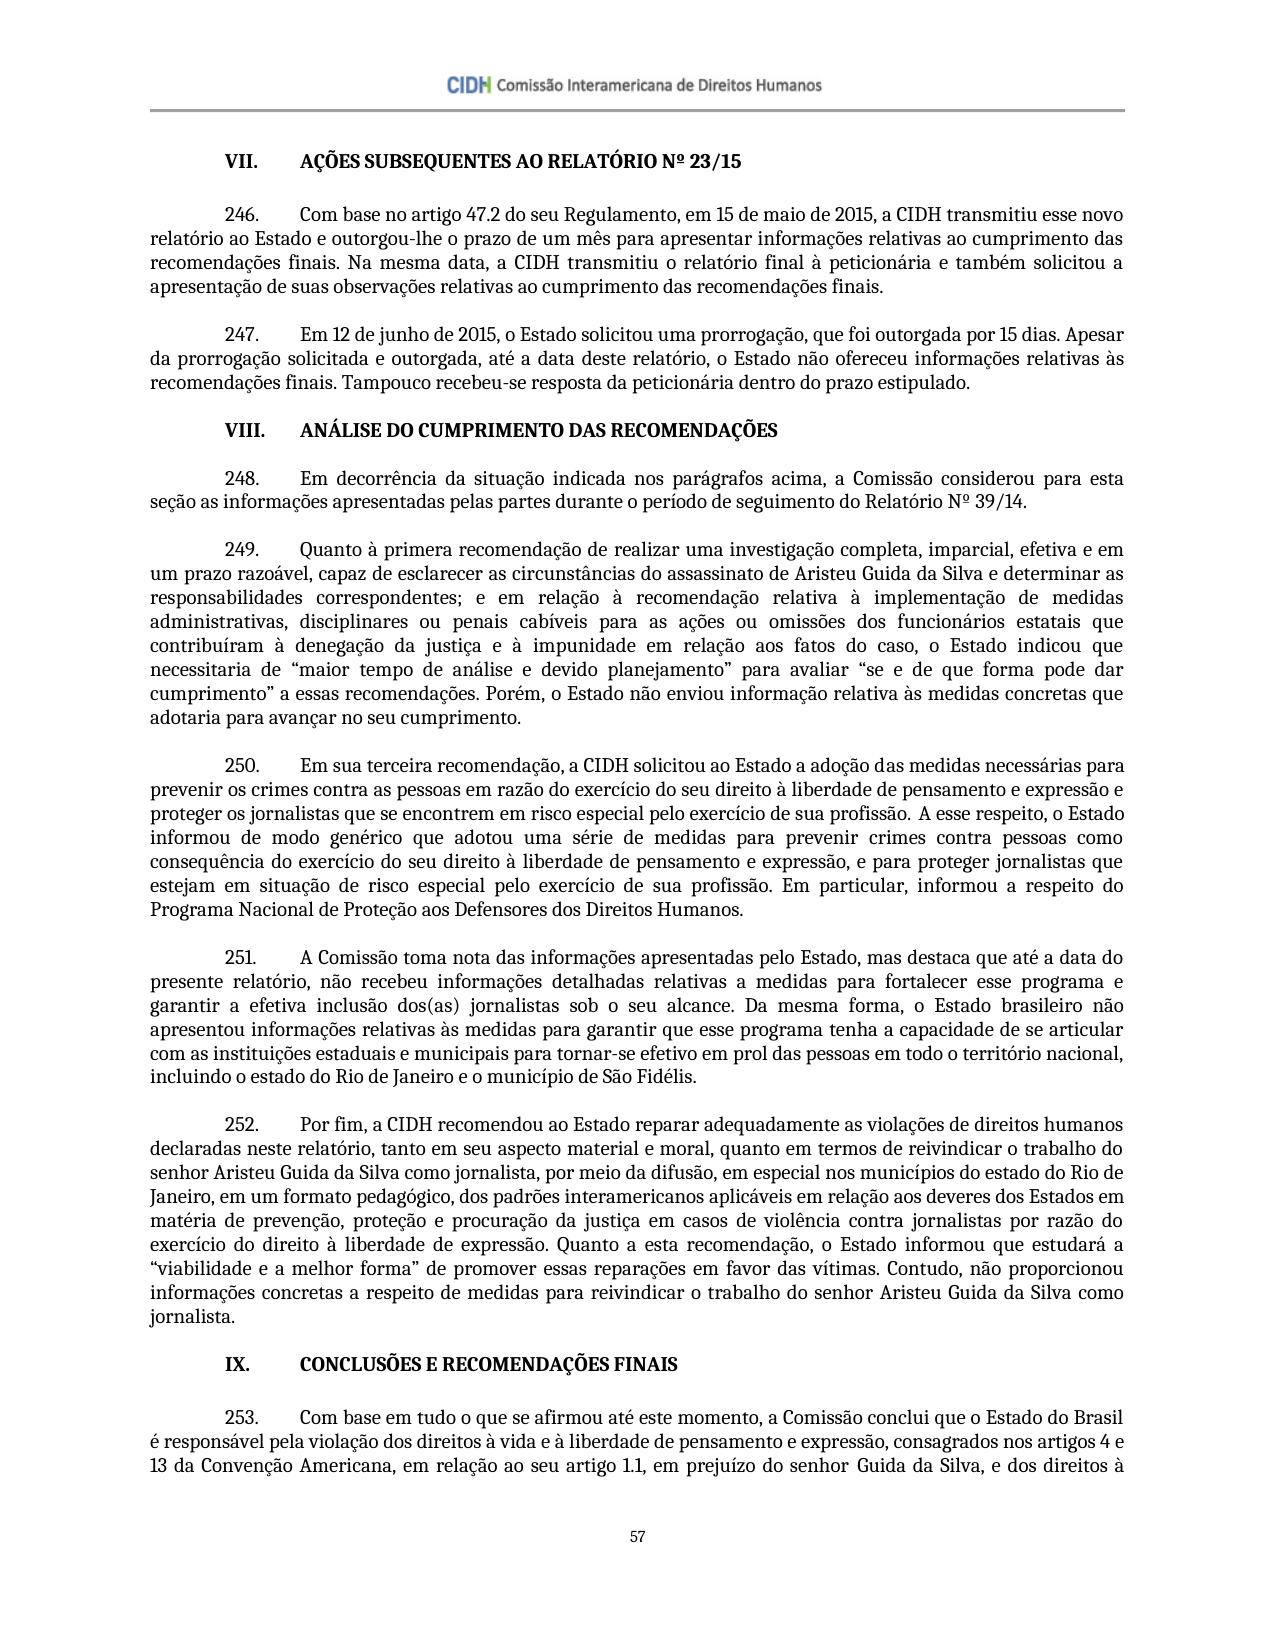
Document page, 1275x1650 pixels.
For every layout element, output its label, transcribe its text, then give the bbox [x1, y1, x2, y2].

list Com base no artigo 47.2 do seu Regulamento, em 15 de maio de 2015, a CIDH transmitiu esse novo relatório ao Estado e outorgou-lhe o prazo de um mês para apresentar informações relativas ao cumprimento das recomendações finais. Na mesma data, a CIDH transmitiu o relatório final à peticionária e também solicitou a apresentação de suas observações relativas ao cumprimento das recomendações finais. [150, 203, 1125, 298]
list A Comissão toma nota das informações apresentadas pelo Estado, mas destaca que até a data do presente relatório, não recebeu informações detalhadas relativas a medidas para fortalecer esse programa e garantir a efetiva inclusão dos(as) jornalistas sob o seu alcance. Da mesma forma, o Estado brasileiro não apresentou informações relativas às medidas para garantir que esse programa tenha a capacidade de se articular com as instituições estaduais e municipais para tornar-se efetivo em prol das pessoas em todo o território nacional, incluindo o estado do Rio de Janeiro e o município de São Fidélis. [150, 945, 1125, 1089]
picture [428, 75, 847, 96]
list Por fim, a CIDH recomendou ao Estado reparar adequadamente as violações de direitos humanos declaradas neste relatório, tanto em seu aspecto material e moral, quanto em termos de reivindicar o trabalho do senhor Aristeu Guida da Silva como jornalista, por meio da difusão, em especial nos municípios do estado do Rio de Janeiro, em um formato pedagógico, dos padrões interamericanos aplicáveis em relação aos deveres dos Estados em matéria de prevenção, proteção e procuração da justiça em casos de violência contra jornalistas por razão do exercício do direito à liberdade de expressão. Quanto a esta recomendação, o Estado informou que estudará a “viabilidade e a melhor forma” de promover essas reparações em favor das vítimas. Contudo, não proporcionou informações concretas a respeito de medidas para reivindicar o trabalho do senhor Aristeu Guida da Silva como jornalista. [150, 1113, 1125, 1329]
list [150, 1405, 1125, 1477]
subtitle AÇÕES SUBSEQUENTES AO RELATÓRIO Nº 23/15 [225, 150, 1125, 174]
list Em sua terceira recomendação, a CIDH solicitou ao Estado a adoção das medidas necessárias para prevenir os crimes contra as pessoas em razão do exercício do seu direito à liberdade de pensamento e expressão e proteger os jornalistas que se encontrem em risco especial pelo exercício de sua profissão. A esse respeito, o Estado informou de modo genérico que adotou uma série de medidas para prevenir crimes contra pessoas como consequência do exercício do seu direito à liberdade de pensamento e expressão, e para proteger jornalistas que estejam em situação de risco especial pelo exercício de sua profissão. Em particular, informou a respeito do Programa Nacional de Proteção aos Defensores dos Direitos Humanos. [150, 754, 1125, 921]
list Em decorrência da situação indicada nos parágrafos acima, a Comissão considerou para esta seção as informações apresentadas pelas partes durante o período de seguimento do Relatório Nº 39/14. [150, 466, 1125, 514]
list Em 12 de junho de 2015, o Estado solicitou uma prorrogação, que foi outorgada por 15 dias. Apesar da prorrogação solicitada e outorgada, até a data deste relatório, o Estado não ofereceu informações relativas às recomendações finais. Tampouco recebeu-se resposta da peticionária dentro do prazo estipulado. [150, 322, 1125, 394]
subtitle CONCLUSÕES E RECOMENDAÇÕES FINAIS [150, 1353, 1125, 1377]
list Quanto à primera recomendação de realizar uma investigação completa, imparcial, efetiva e em um prazo razoável, capaz de esclarecer as circunstâncias do assassinato de Aristeu Guida da Silva e determinar as responsabilidades correspondentes; e em relação à recomendação relativa à implementação de medidas administrativas, disciplinares ou penais cabíveis para as ações ou omissões dos funcionários estatais que contribuíram à denegação da justiça e à impunidade em relação aos fatos do caso, o Estado indicou que necessitaria de “maior tempo de análise e devido planejamento” para avaliar “se e de que forma pode dar cumprimento” a essas recomendações. Porém, o Estado não enviou informação relativa às medidas concretas que adotaria para avançar no seu cumprimento. [150, 538, 1125, 730]
subtitle ANÁLISE DO CUMPRIMENTO DAS RECOMENDAÇÕES [150, 418, 1125, 442]
